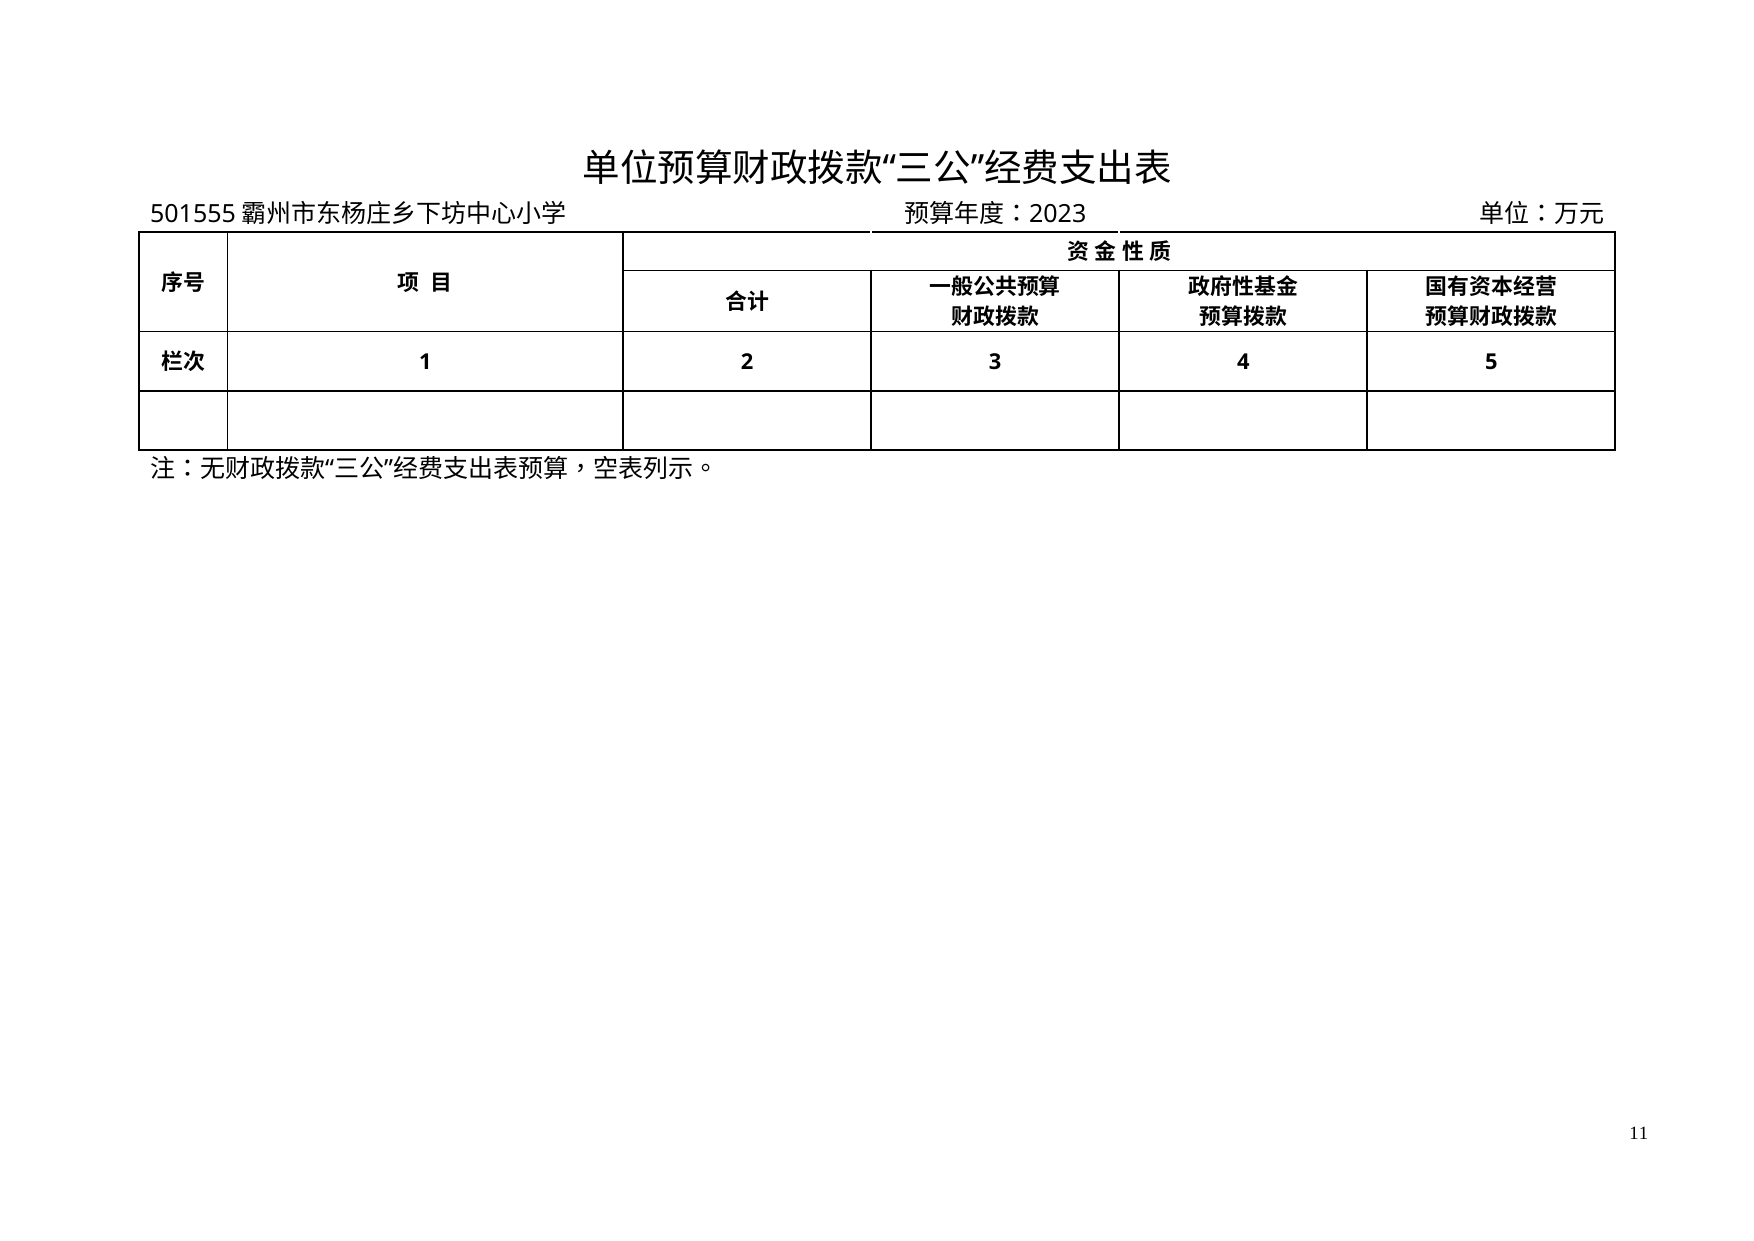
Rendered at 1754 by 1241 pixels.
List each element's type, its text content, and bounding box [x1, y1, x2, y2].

table_cell [228, 392, 622, 449]
table_header 单位：万元 [1120, 195, 1614, 231]
table_header 预算年度：2023 [872, 195, 1118, 231]
table_cell 项 目 [228, 233, 622, 331]
table_cell 合计 [624, 271, 870, 331]
table_cell 3 [872, 332, 1118, 390]
table_cell 2 [624, 332, 870, 390]
table_cell 5 [1368, 332, 1614, 390]
text 注：无财政拨款“三公”经费支出表预算，空表列示。 [106, 451, 1648, 484]
table_cell 栏次 [140, 332, 227, 390]
table_cell [1368, 392, 1614, 449]
table_cell 资 金 性 质 [624, 233, 1614, 270]
table_cell 一般公共预算 财政拨款 [872, 271, 1118, 331]
table_cell [1120, 392, 1366, 449]
table_cell 1 [228, 332, 622, 390]
table_cell 国有资本经营 预算财政拨款 [1368, 271, 1614, 331]
table_cell [872, 392, 1118, 449]
table_cell [624, 392, 870, 449]
table_header 501555霸州市东杨庄乡下坊中心小学 [140, 195, 870, 231]
text 单位预算财政拨款“三公”经费支出表 [106, 142, 1648, 193]
table_cell [140, 392, 227, 449]
table_cell 4 [1120, 332, 1366, 390]
table_cell 政府性基金 预算拨款 [1120, 271, 1366, 331]
table_cell 序号 [140, 233, 227, 331]
